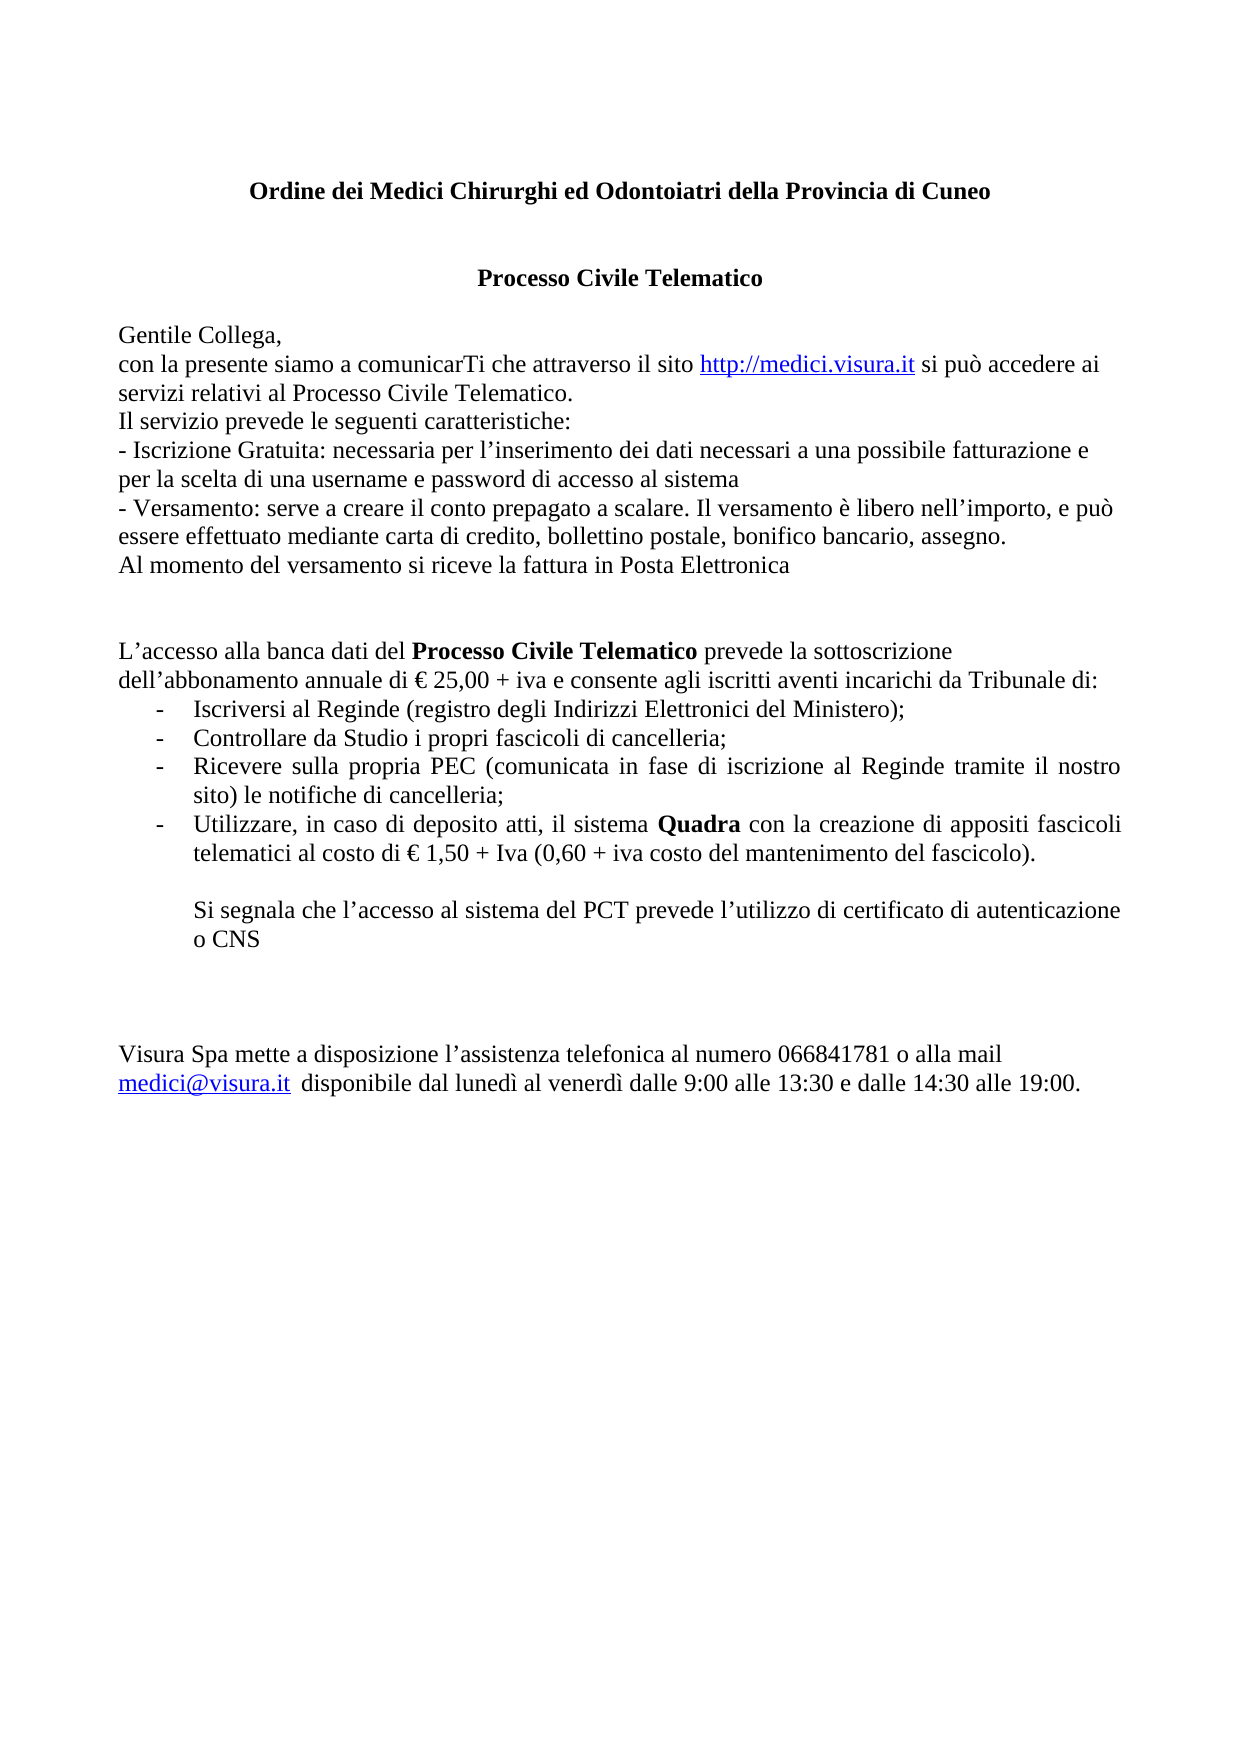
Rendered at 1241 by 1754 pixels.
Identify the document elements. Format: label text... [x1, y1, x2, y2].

text - Iscrizione Gratuita: necessaria per l’inserimento dei dati necessari a una possibile fatturazione e per la scelta di una username e password di accesso al sistema [118, 435, 1122, 493]
text Ordine dei Medici Chirurghi ed Odontoiatri della Provincia di Cuneo [118, 176, 1122, 205]
text L’accesso alla banca dati del Processo Civile Telematico prevede la sottoscrizione [118, 636, 1122, 665]
text Gentile Collega, [118, 320, 1122, 349]
list Iscriversi al Reginde (registro degli Indirizzi Elettronici del Ministero); [156, 694, 1122, 723]
text con la presente siamo a comunicarTi che attraverso il sito http://medici.visura.it si può accedere ai servizi relativi al Processo Civile Telematico. [118, 349, 1122, 406]
list Controllare da Studio i propri fascicoli di cancelleria; [156, 723, 1122, 751]
text Visura Spa mette a disposizione l’assistenza telefonica al numero 066841781 o alla mail medici@visura.it disponibile dal lunedì al venerdì dalle 9:00 alle 13:30 e dalle 14:30 alle 19:00. [118, 1039, 1122, 1096]
text Il servizio prevede le seguenti caratteristiche: [118, 406, 1122, 435]
text Processo Civile Telematico [118, 263, 1122, 291]
text Al momento del versamento si riceve la fattura in Posta Elettronica [118, 550, 1122, 579]
list Utilizzare, in caso di deposito atti, il sistema Quadra con la creazione di appositi fascicoli telematici al costo di € 1,50 + Iva (0,60 + iva costo del mantenimento del fascicolo). [156, 809, 1122, 866]
text Si segnala che l’accesso al sistema del PCT prevede l’utilizzo di certificato di autenticazione o CNS [193, 895, 1122, 953]
list Ricevere sulla propria PEC (comunicata in fase di iscrizione al Reginde tramite il nostro sito) le notifiche di cancelleria; [156, 751, 1122, 809]
text - Versamento: serve a creare il conto prepagato a scalare. Il versamento è libero nell’importo, e può essere effettuato mediante carta di credito, bollettino postale, bonifico bancario, assegno. [118, 493, 1122, 550]
text dell’abbonamento annuale di € 25,00 + iva e consente agli iscritti aventi incarichi da Tribunale di: [118, 665, 1122, 694]
